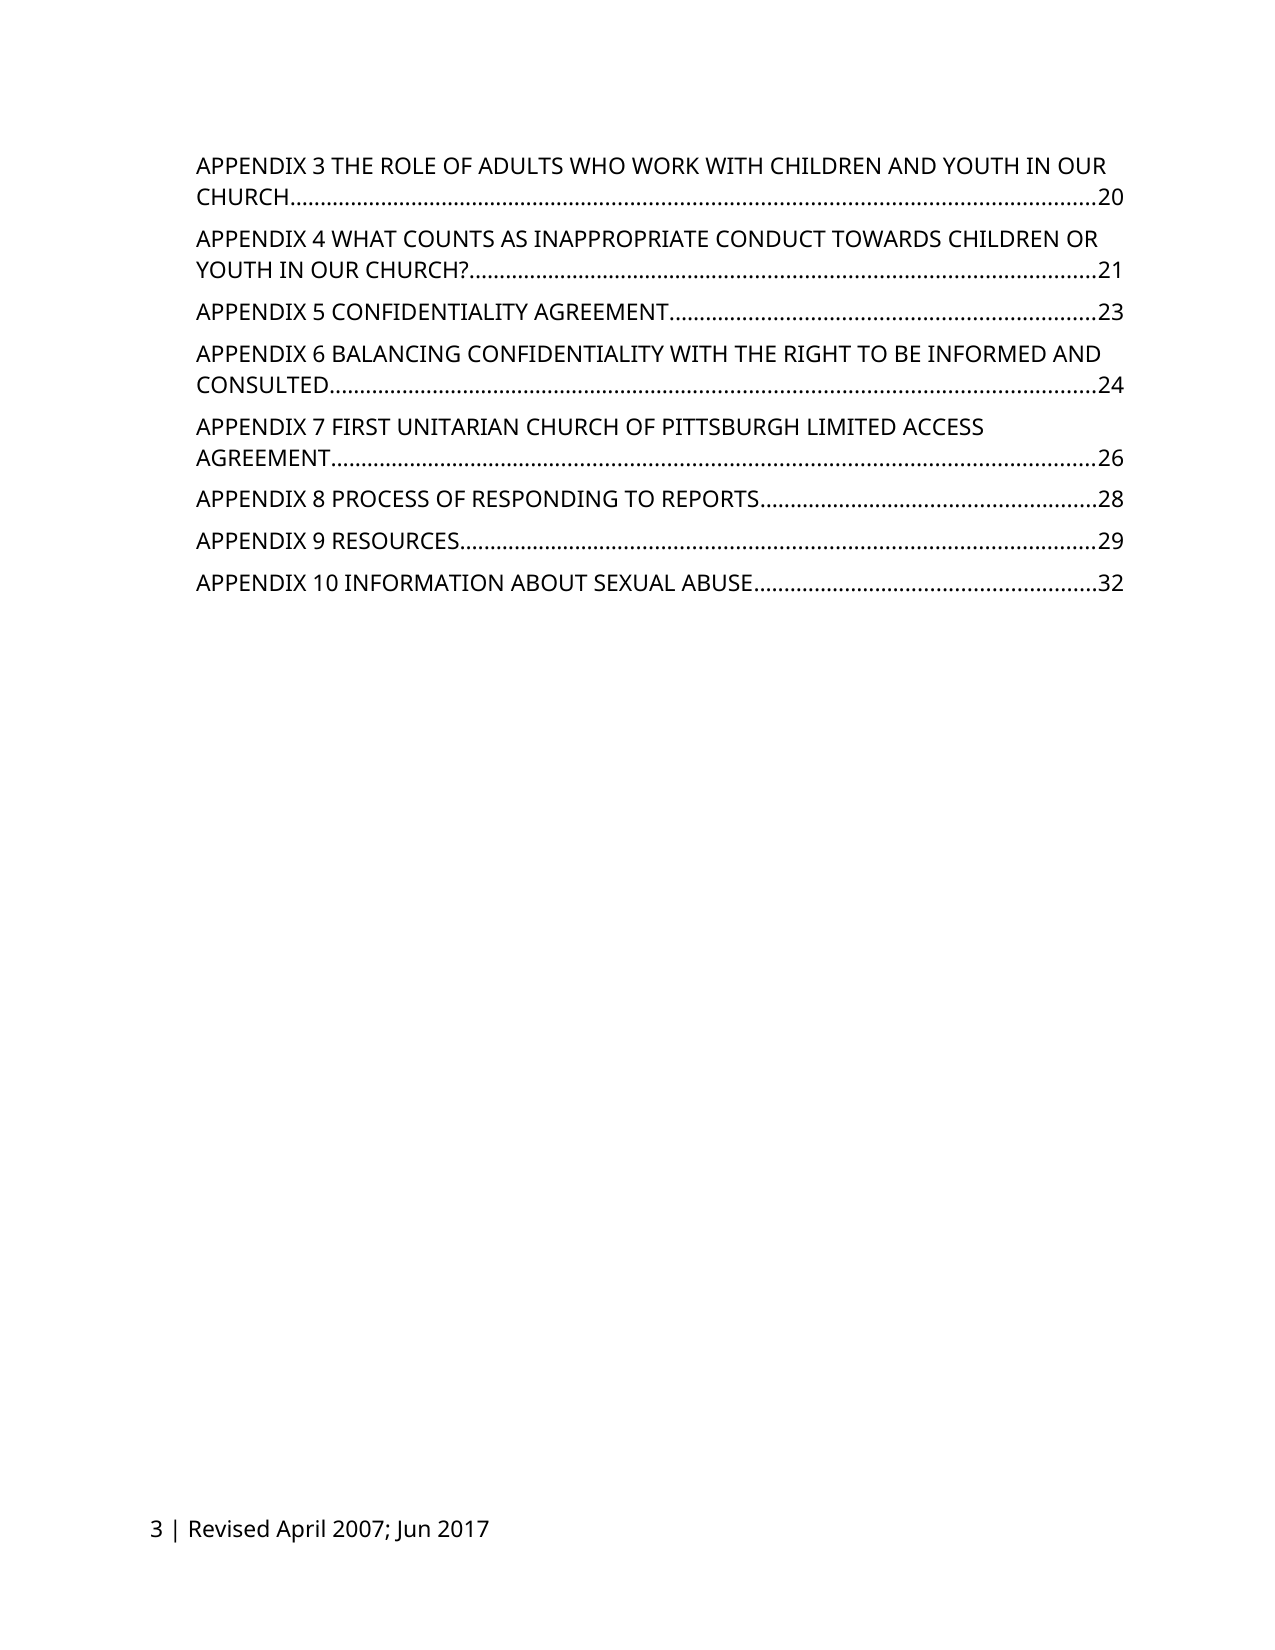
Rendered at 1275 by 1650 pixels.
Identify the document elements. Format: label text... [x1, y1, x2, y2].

text APPENDIX 9 RESOURCES 29 [196, 525, 1125, 556]
text APPENDIX 3 THE ROLE OF ADULTS WHO WORK WITH CHILDREN AND YOUTH IN OUR CHURCH 20 [196, 150, 1125, 212]
text APPENDIX 5 CONFIDENTIALITY AGREEMENT 23 [196, 296, 1125, 327]
text APPENDIX 4 WHAT COUNTS AS INAPPROPRIATE CONDUCT TOWARDS CHILDREN OR YOUTH IN OUR CHURCH? 21 [196, 223, 1125, 285]
text APPENDIX 10 INFORMATION ABOUT SEXUAL ABUSE 32 [196, 567, 1125, 598]
text APPENDIX 6 BALANCING CONFIDENTIALITY WITH THE RIGHT TO BE INFORMED AND CONSULTED 24 [196, 337, 1125, 400]
text APPENDIX 8 PROCESS OF RESPONDING TO REPORTS 28 [196, 483, 1125, 514]
text APPENDIX 7 FIRST UNITARIAN CHURCH OF PITTSBURGH LIMITED ACCESS AGREEMENT 26 [196, 410, 1125, 473]
